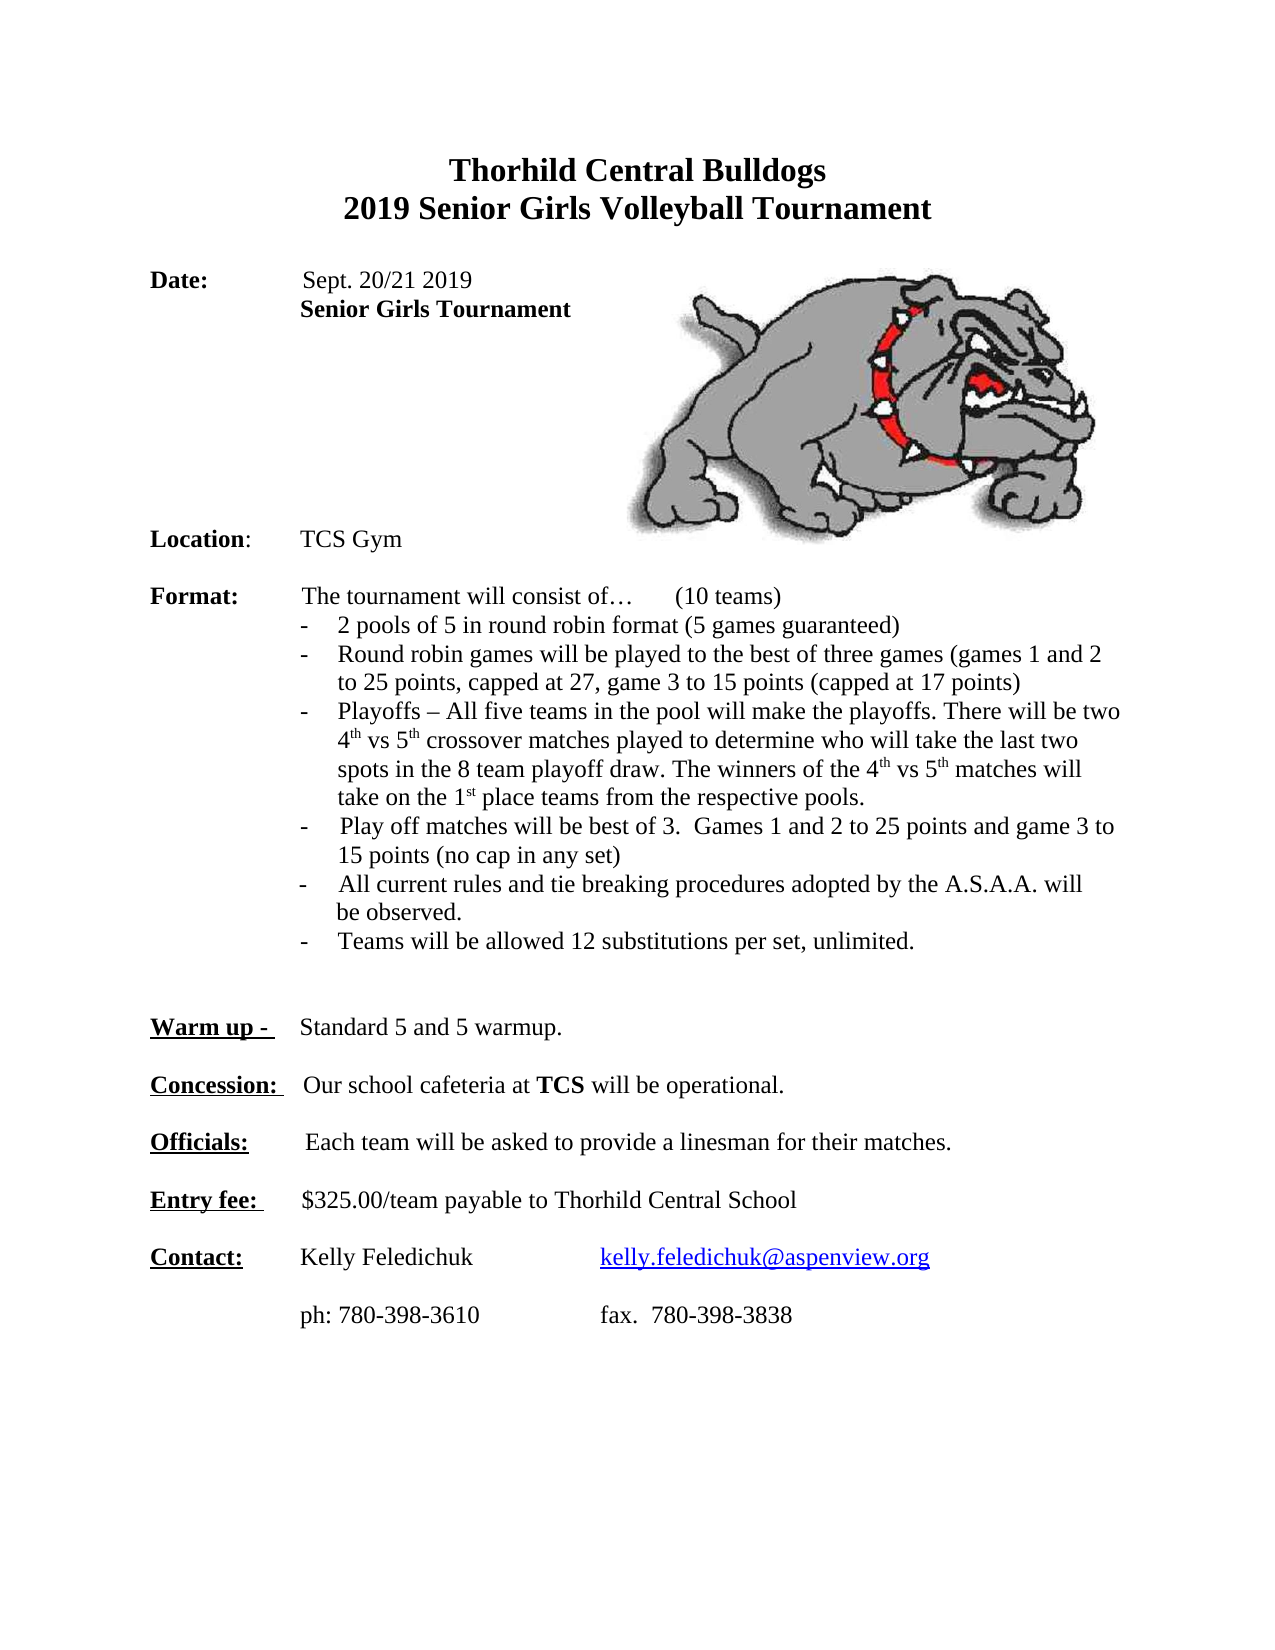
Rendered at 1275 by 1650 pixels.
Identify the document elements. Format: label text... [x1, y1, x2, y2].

list 2 pools of 5 in round robin format (5 games guaranteed) [300, 610, 1125, 639]
text ph: 780-398-3610 fax. 780-398-3838 [225, 1300, 1125, 1329]
text Format: The tournament will consist of… (10 teams) [150, 581, 1125, 610]
text be observed. [298, 897, 1125, 926]
picture [626, 268, 1097, 544]
list Teams will be allowed 12 substitutions per set, unlimited. [300, 926, 1125, 955]
text Concession: Our school cafeteria at TCS will be operational. [150, 1070, 1125, 1099]
text 15 points (no cap in any set) [300, 840, 1125, 869]
text Date: Sept. 20/21 2019 Senior Girls Tournament [150, 265, 1125, 322]
text Thorhild Central Bulldogs [150, 150, 1125, 188]
text Contact: Kelly Feledichuk kelly.feledichuk@aspenview.org [150, 1242, 1125, 1271]
text 2019 Senior Girls Volleyball Tournament [150, 188, 1125, 227]
list Round robin games will be played to the best of three games (games 1 and 2 to 25 points, capped at 27, game 3 to 15 points (capped at 17 points) [300, 639, 1125, 696]
text Location: TCS Gym [150, 524, 1125, 552]
text - All current rules and tie breaking procedures adopted by the A.S.A.A. will [298, 869, 1125, 897]
list Playoffs – All five teams in the pool will make the playoffs. There will be two 4th vs 5th crossover matches played to determine who will take the last two spots in the 8 team playoff draw. The winners of the 4th vs 5th matches will take on the 1st place teams from the respective pools. [300, 696, 1125, 811]
text - Play off matches will be best of 3. Games 1 and 2 to 25 points and game 3 to [225, 811, 1125, 840]
text Warm up - Standard 5 and 5 warmup. [150, 1012, 1125, 1041]
text Officials: Each team will be asked to provide a linesman for their matches. [150, 1127, 1125, 1156]
text Entry fee: $325.00/team payable to Thorhild Central School [150, 1185, 1125, 1214]
